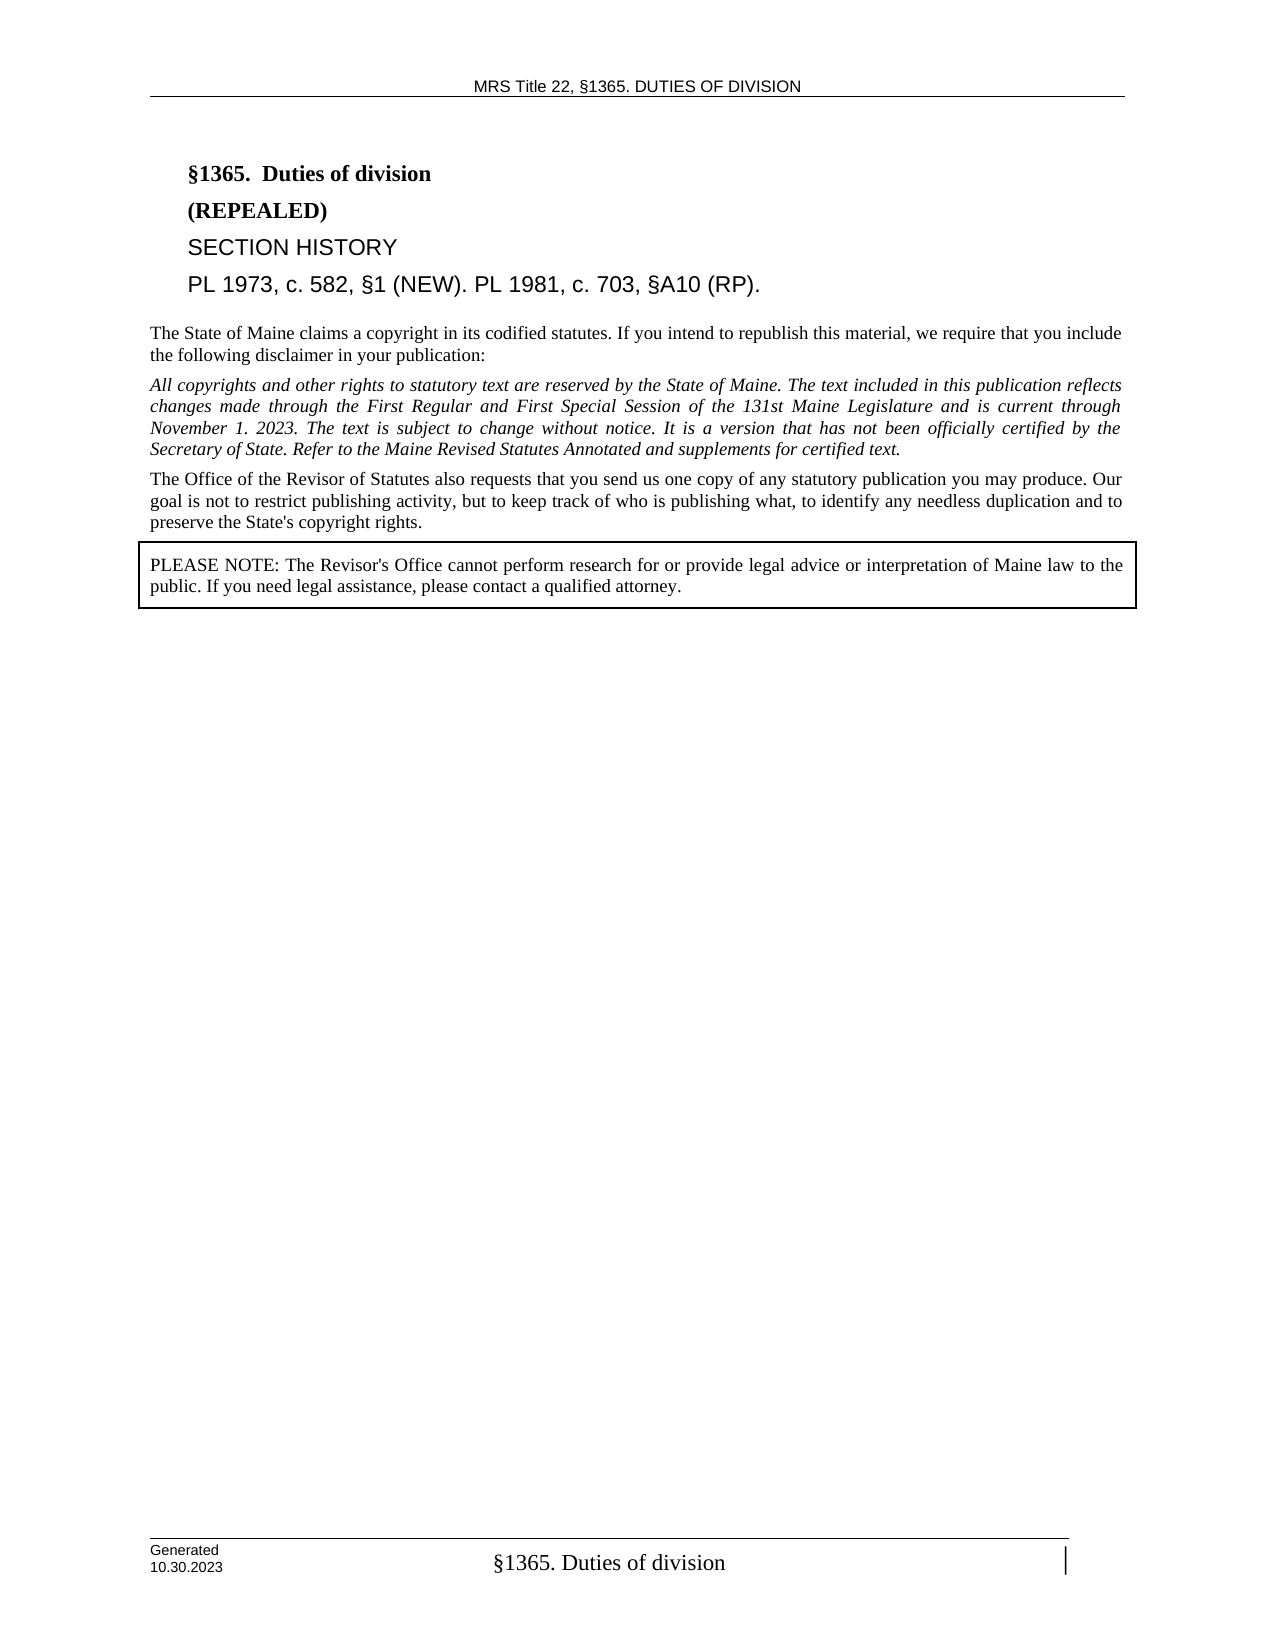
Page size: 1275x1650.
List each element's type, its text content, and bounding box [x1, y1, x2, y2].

text §1365. Duties of division [187, 160, 1125, 187]
text PL 1973, c. 582, §1 (NEW). PL 1981, c. 703, §A10 (RP). [187, 271, 1125, 297]
text SECTION HISTORY [187, 234, 1125, 260]
text PLEASE NOTE: The Revisor's Office cannot perform research for or provide legal advice or interpretation of Maine law to the public. If you need legal assistance, please contact a qualified attorney. [140, 543, 1135, 607]
text The Office of the Revisor of Statutes also requests that you send us one copy of any statutory publication you may produce. Our goal is not to restrict publishing activity, but to keep track of who is publishing what, to identify any needless duplication and to preserve the State's copyright rights. [150, 468, 1125, 533]
text All copyrights and other rights to statutory text are reserved by the State of Maine. The text included in this publication reflects changes made through the First Regular and First Special Session of the 131st Maine Legislature and is current through November 1. 2023 . The text is subject to change without notice. It is a version that has not been officially certified by the Secretary of State. Refer to the Maine Revised Statutes Annotated and supplements for certified text. [150, 373, 1125, 460]
text (REPEALED) [187, 197, 1125, 223]
text The State of Maine claims a copyright in its codified statutes. If you intend to republish this material, we require that you include the following disclaimer in your publication: [150, 322, 1125, 365]
